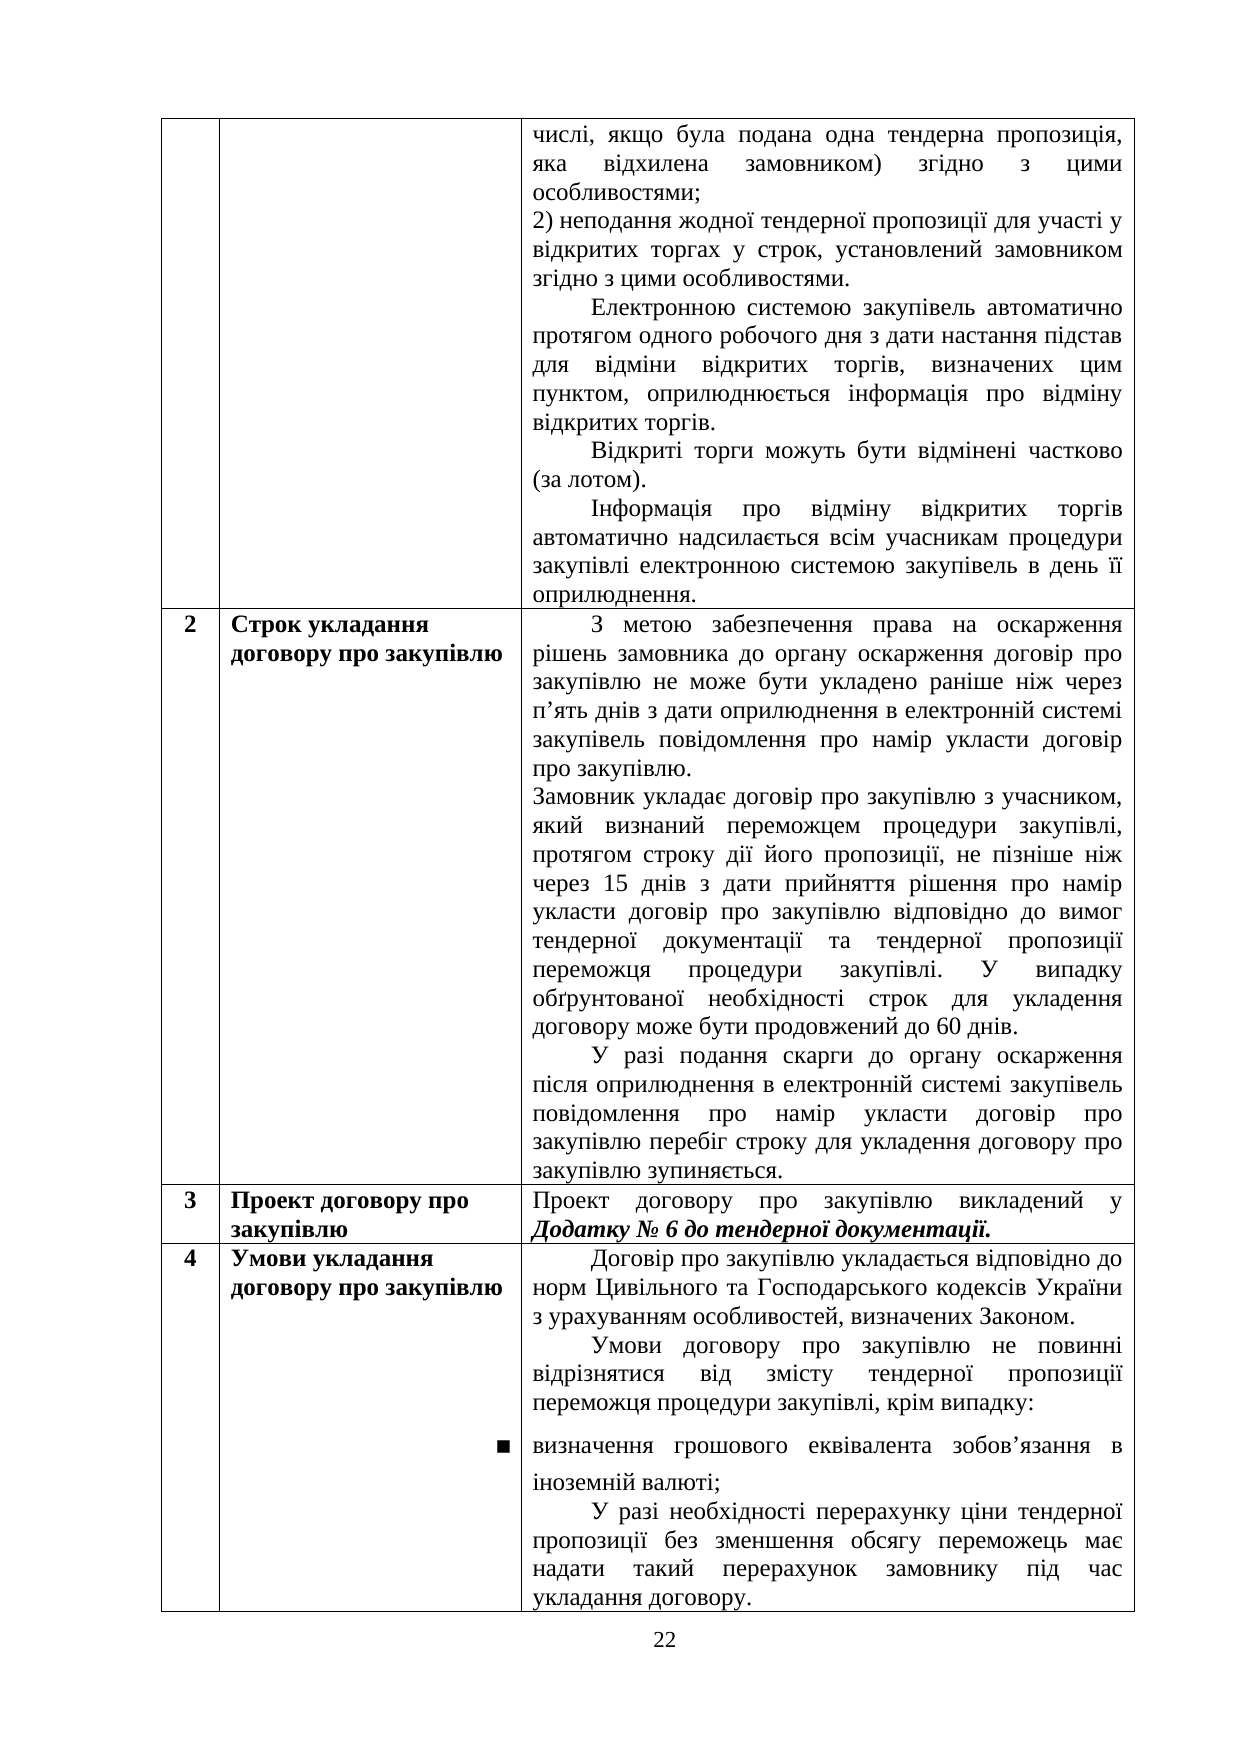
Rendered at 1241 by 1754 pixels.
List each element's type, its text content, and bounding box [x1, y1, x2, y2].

table_cell 4 [162, 1244, 219, 1611]
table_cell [522, 1244, 1134, 1611]
table_cell 1 [162, 119, 219, 608]
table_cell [220, 1244, 521, 1611]
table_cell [220, 119, 521, 608]
table_cell З метою забезпечення права на оскарження рішень замовника до органу оскарження договір про закупівлю не може бути укладено раніше ніж через п’ять днів з дати оприлюднення в електронній системі закупівель повідомлення про намір укласти договір про закупівлю. Замовник укладає договір про закупівлю з учасником, який визнаний переможцем процедури закупівлі, протягом строку дії його пропозиції, не пізніше ніж через 15 днів з дати прийняття рішення про намір укласти договір про закупівлю відповідно до вимог тендерної документації та тендерної пропозиції переможця процедури закупівлі. У випадку обґрунтованої необхідності строк для укладення договору може бути продовжений до 60 днів. У разі подання скарги до органу оскарження після оприлюднення в електронній системі закупівель повідомлення про намір укласти договір про закупівлю перебіг строку для укладення договору про закупівлю зупиняється. [522, 609, 1134, 1184]
table_cell Проект договору про закупівлю викладений у Додатку № 6 до тендерної документації. [522, 1185, 1134, 1242]
table_cell Строк укладання договору про закупівлю [220, 609, 521, 1184]
table_cell 2 [162, 609, 219, 1184]
table_cell Проект договору про закупівлю [220, 1185, 521, 1242]
table_cell 3 [162, 1185, 219, 1242]
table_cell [522, 119, 1134, 608]
